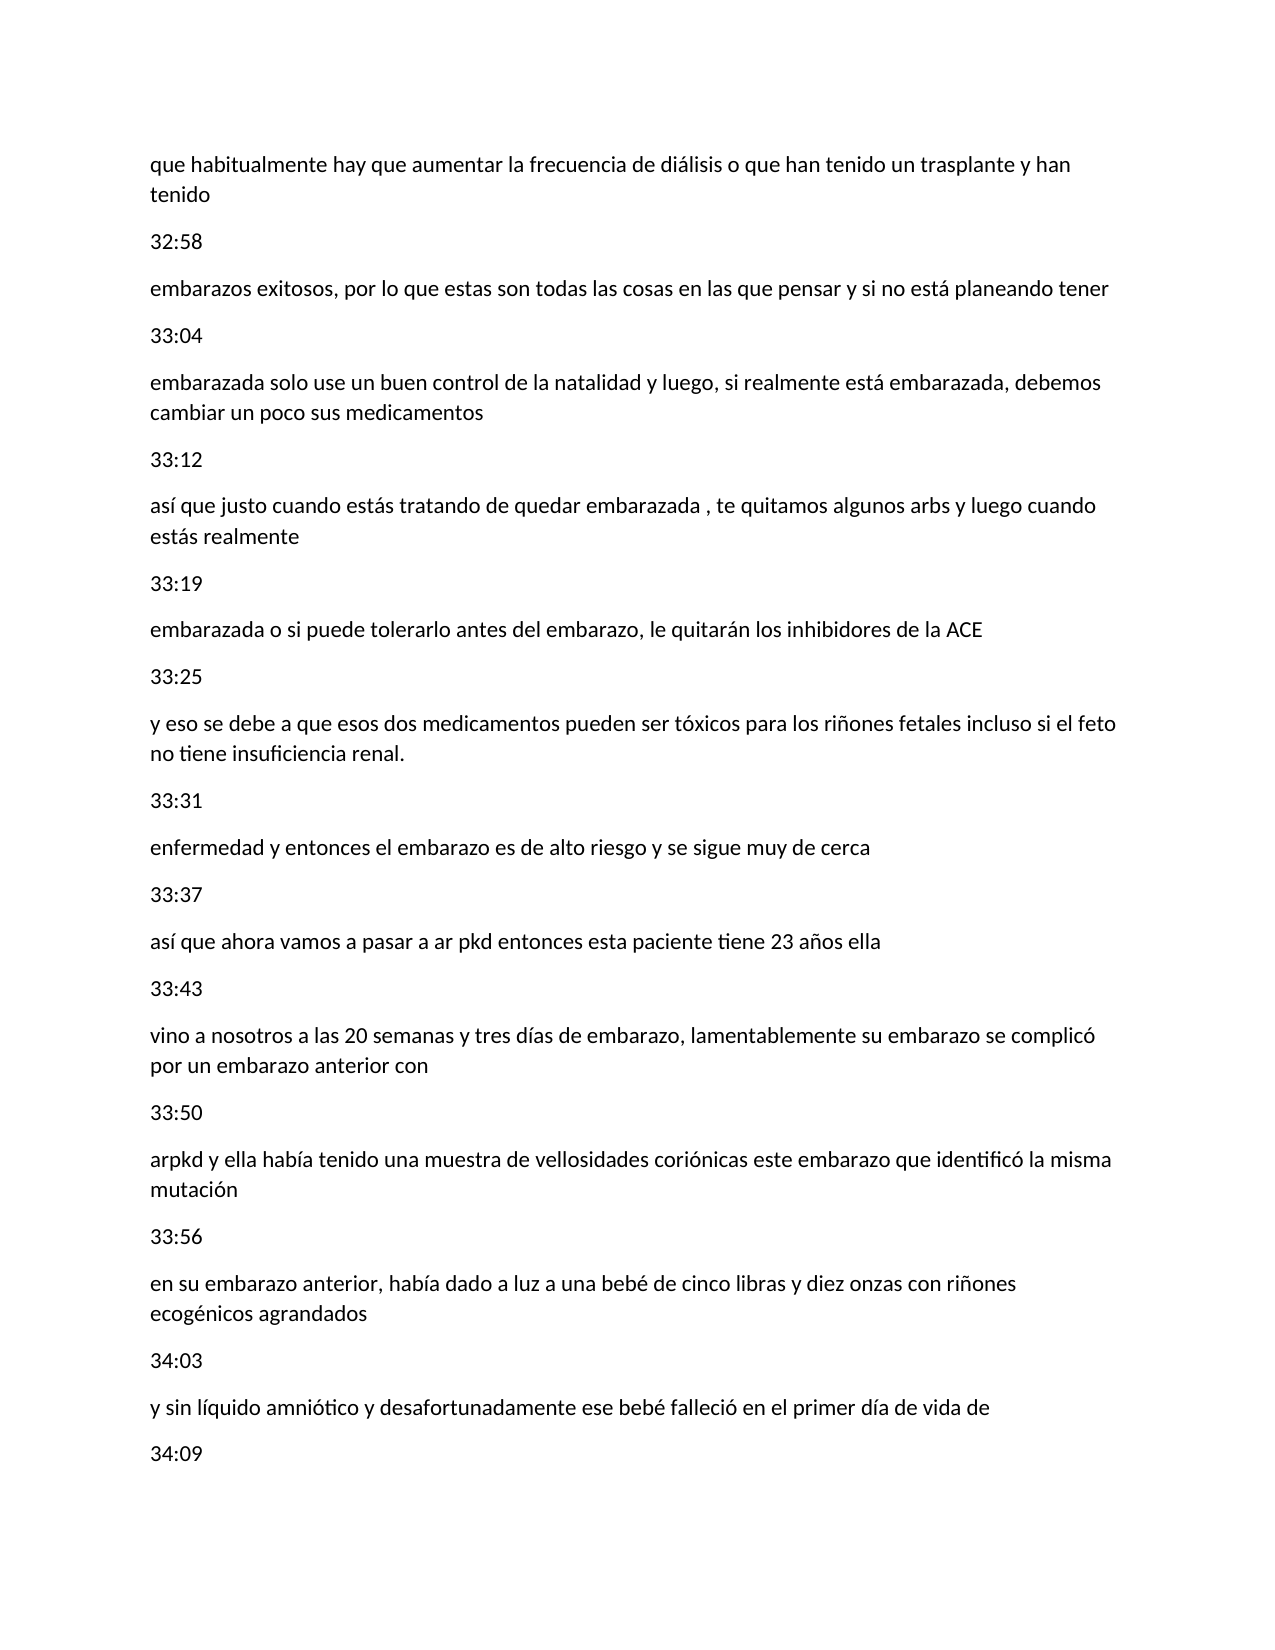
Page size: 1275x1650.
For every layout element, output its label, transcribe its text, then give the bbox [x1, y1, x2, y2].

text arpkd y ella había tenido una muestra de vellosidades coriónicas este embarazo que identificó la misma mutación [150, 1145, 1125, 1203]
text 33:25 [150, 662, 1125, 691]
text 34:09 [150, 1439, 1125, 1468]
text 33:43 [150, 974, 1125, 1002]
text embarazada o si puede tolerarlo antes del embarazo, le quitarán los inhibidores de la ACE [150, 616, 1125, 644]
text así que ahora vamos a pasar a ar pkd entonces esta paciente tiene 23 años ella [150, 927, 1125, 955]
text 33:12 [150, 445, 1125, 473]
text embarazada solo use un buen control de la natalidad y luego, si realmente está embarazada, debemos cambiar un poco sus medicamentos [150, 368, 1125, 426]
text 32:58 [150, 227, 1125, 255]
text así que justo cuando estás tratando de quedar embarazada , te quitamos algunos arbs y luego cuando estás realmente [150, 492, 1125, 550]
text 33:56 [150, 1222, 1125, 1250]
text y sin líquido amniótico y desafortunadamente ese bebé falleció en el primer día de vida de [150, 1393, 1125, 1421]
text 33:37 [150, 880, 1125, 908]
text embarazos exitosos, por lo que estas son todas las cosas en las que pensar y si no está planeando tener [150, 274, 1125, 302]
text y eso se debe a que esos dos medicamentos pueden ser tóxicos para los riñones fetales incluso si el feto no tiene insuficiencia renal. [150, 709, 1125, 768]
text 33:19 [150, 569, 1125, 597]
text 33:31 [150, 786, 1125, 814]
text en su embarazo anterior, había dado a luz a una bebé de cinco libras y diez onzas con riñones ecogénicos agrandados [150, 1269, 1125, 1327]
text vino a nosotros a las 20 semanas y tres días de embarazo, lamentablemente su embarazo se complicó por un embarazo anterior con [150, 1021, 1125, 1079]
text que habitualmente hay que aumentar la frecuencia de diálisis o que han tenido un trasplante y han tenido [150, 150, 1125, 208]
text 34:03 [150, 1346, 1125, 1374]
text enfermedad y entonces el embarazo es de alto riesgo y se sigue muy de cerca [150, 833, 1125, 861]
text 33:04 [150, 321, 1125, 349]
text 33:50 [150, 1098, 1125, 1126]
